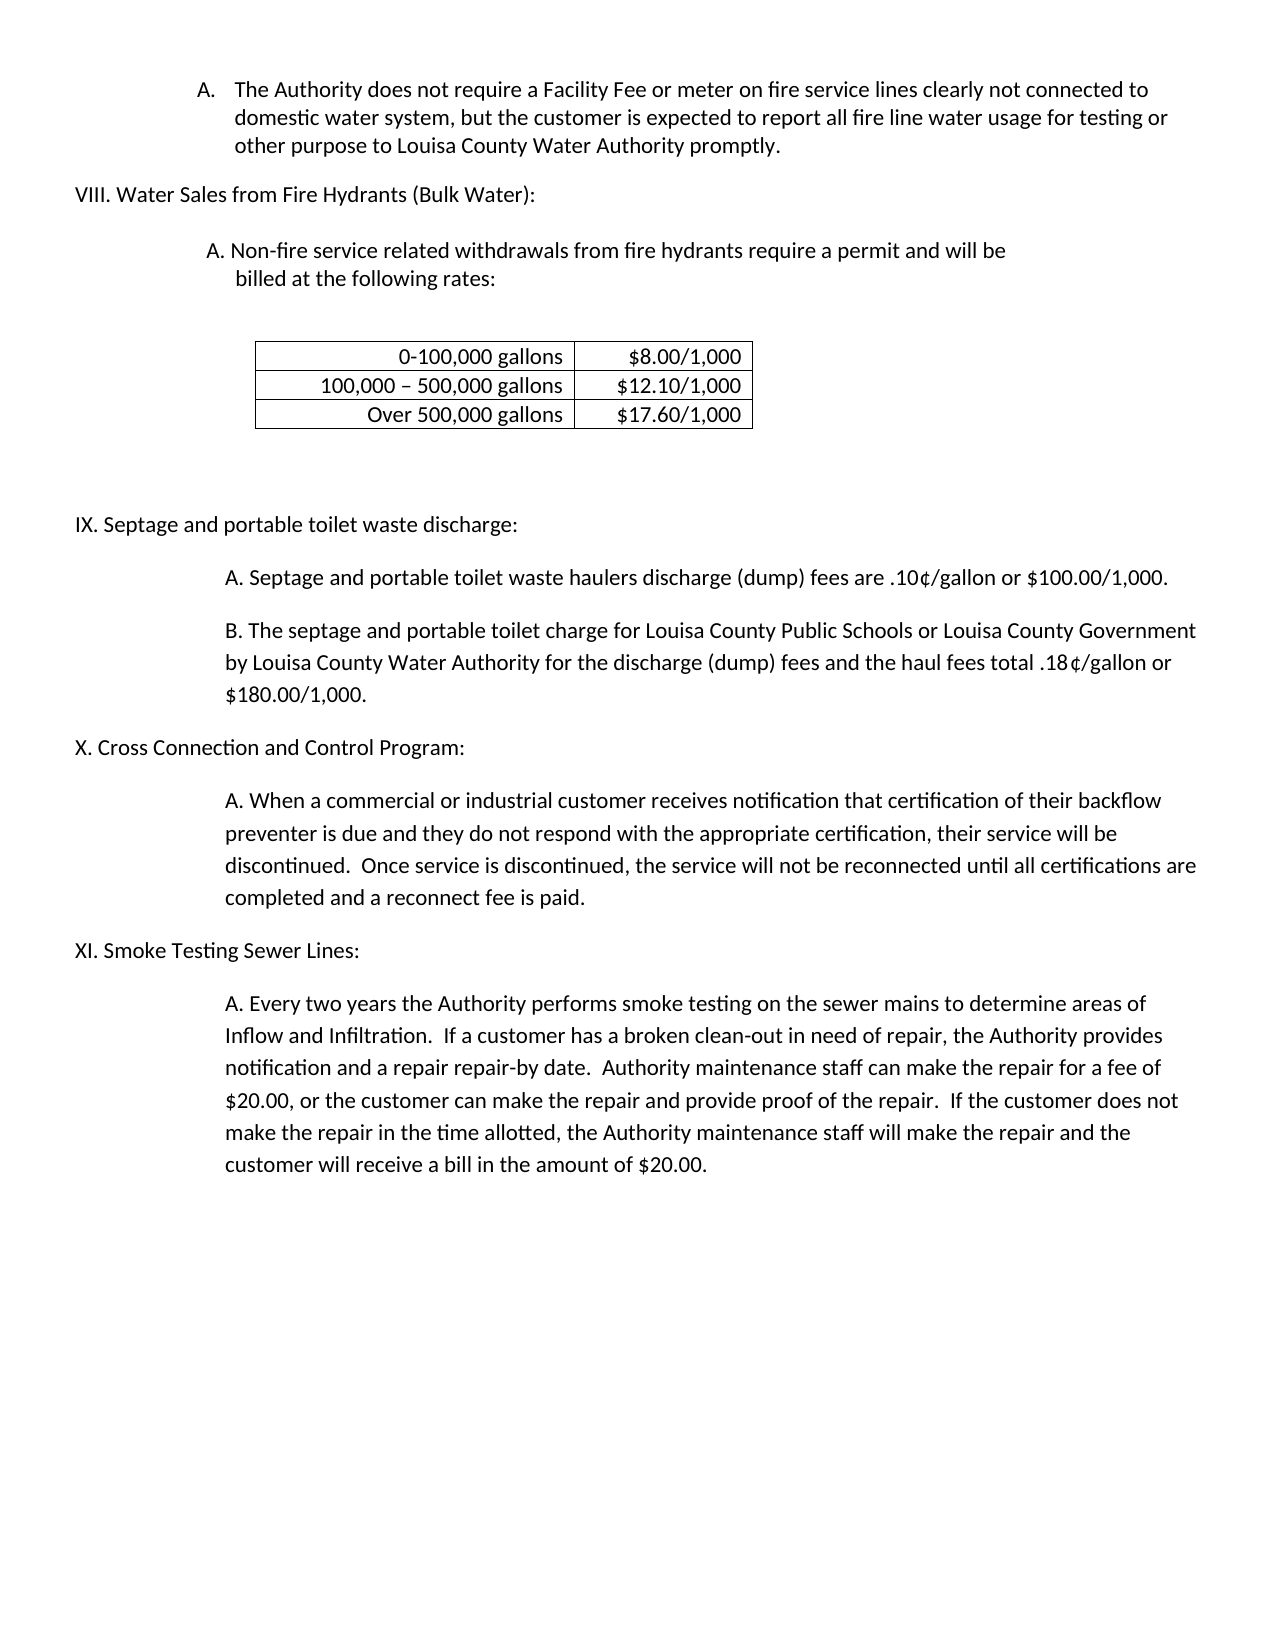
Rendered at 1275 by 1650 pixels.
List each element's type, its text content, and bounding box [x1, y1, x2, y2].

text A. Non-fire service related withdrawals from fire hydrants require a permit and will be billed at the following rates: [206, 236, 1200, 292]
table_cell 100,000 – 500,000 gallons [256, 371, 574, 399]
list The Authority does not require a Facility Fee or meter on fire service lines clearly not connected to domestic water system, but the customer is expected to report all fire line water usage for testing or other purpose to Louisa County Water Authority promptly. [197, 75, 1200, 159]
text IX. Septage and portable toilet waste discharge: [75, 510, 1200, 538]
table_cell $12.10/1,000 [575, 371, 752, 399]
text A. Every two years the Authority performs smoke testing on the sewer mains to determine areas of Inflow and Infiltration. If a customer has a broken clean-out in need of repair, the Authority provides notification and a repair repair-by date. Authority maintenance staff can make the repair for a fee of $20.00, or the customer can make the repair and provide proof of the repair. If the customer does not make the repair in the time allotted, the Authority maintenance staff will make the repair and the customer will receive a bill in the amount of $20.00. [225, 989, 1200, 1178]
text A. Septage and portable toilet waste haulers discharge (dump) fees are .10¢/gallon or $100.00/1,000. [150, 563, 1200, 591]
text VIII. Water Sales from Fire Hydrants (Bulk Water): [75, 180, 1200, 208]
text B. The septage and portable toilet charge for Louisa County Public Schools or Louisa County Government by Louisa County Water Authority for the discharge (dump) fees and the haul fees total .18¢/gallon or $180.00/1,000. [225, 616, 1200, 708]
text XI. Smoke Testing Sewer Lines: [75, 936, 1200, 964]
table_cell $17.60/1,000 [575, 400, 752, 428]
text X. Cross Connection and Control Program: [75, 733, 1200, 762]
table_header $8.00/1,000 [575, 342, 752, 370]
table_header 0-100,000 gallons [256, 342, 574, 370]
text A. When a commercial or industrial customer receives notification that certification of their backflow preventer is due and they do not respond with the appropriate certification, their service will be discontinued. Once service is discontinued, the service will not be reconnected until all certifications are completed and a reconnect fee is paid. [225, 787, 1200, 911]
table_cell Over 500,000 gallons [256, 400, 574, 428]
